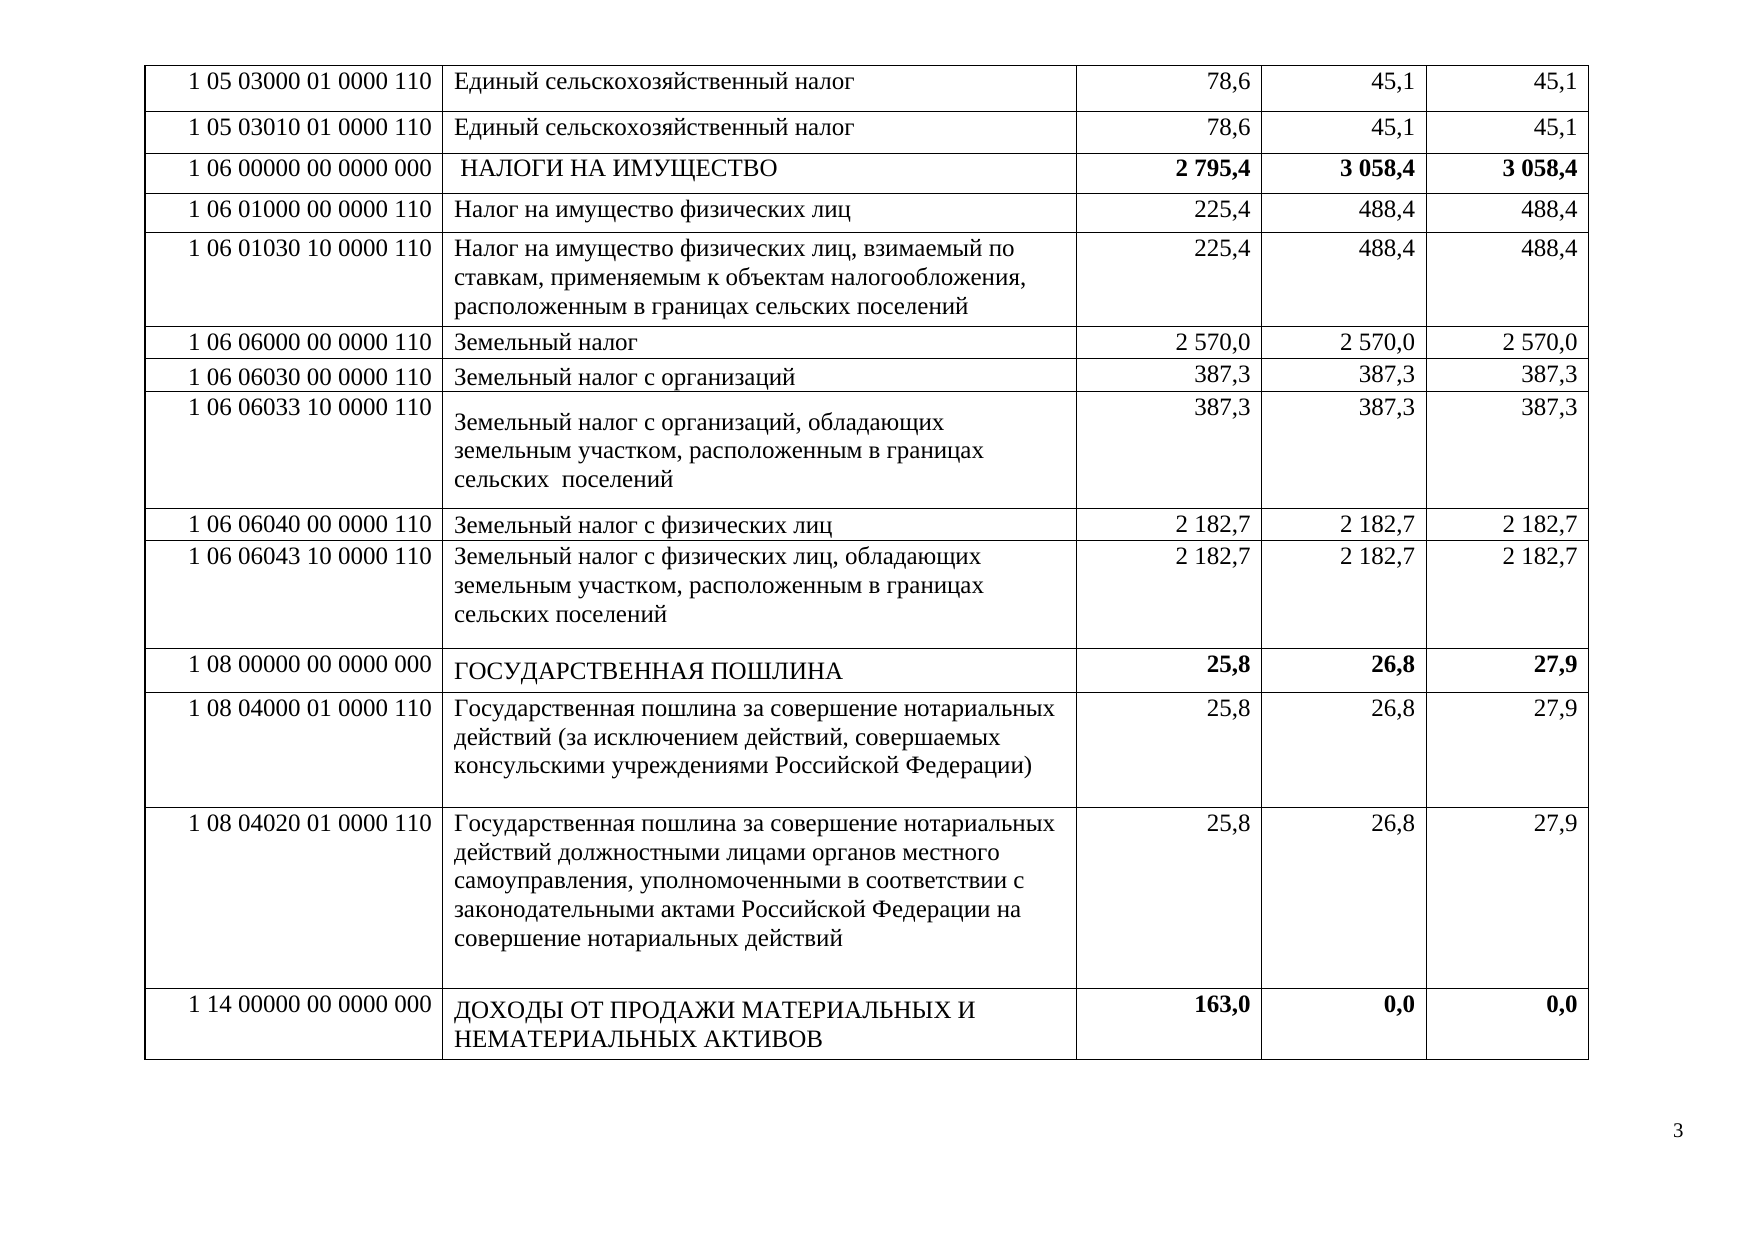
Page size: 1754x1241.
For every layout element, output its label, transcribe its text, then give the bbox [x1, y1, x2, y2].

table_cell 45,1 [1427, 66, 1588, 111]
table_cell 25,8 [1077, 808, 1261, 988]
table_cell 1 06 01000 00 0000 110 [146, 194, 442, 232]
table_cell 1 06 01030 10 0000 110 [146, 233, 442, 326]
table_cell 1 14 00000 00 0000 000 [146, 989, 442, 1059]
table_cell 1 08 04000 01 0000 110 [146, 693, 442, 807]
table_cell 1 06 00000 00 0000 000 [146, 154, 442, 193]
table_cell 2 570,0 [1077, 327, 1261, 358]
table_cell 78,6 [1077, 66, 1261, 111]
table_cell Земельный налог с организаций [443, 359, 1076, 391]
table_cell 163,0 [1077, 989, 1261, 1059]
table_cell 26,8 [1262, 808, 1426, 988]
table_cell 1 05 03000 01 0000 110 [146, 66, 442, 111]
table_cell 1 06 06040 00 0000 110 [146, 509, 442, 540]
table_cell 26,8 [1262, 693, 1426, 807]
table_cell 488,4 [1262, 194, 1426, 232]
table_cell 387,3 [1262, 392, 1426, 508]
table_cell Налог на имущество физических лиц [443, 194, 1076, 232]
table_cell 1 05 03010 01 0000 110 [146, 112, 442, 152]
table_cell Государственная пошлина за совершение нотариальных действий (за исключением действий, совершаемых консульскими учреждениями Российской Федерации) [443, 693, 1076, 807]
table_cell 25,8 [1077, 693, 1261, 807]
table_cell 26,8 [1262, 649, 1426, 692]
table_cell 1 08 04020 01 0000 110 [146, 808, 442, 988]
table_cell 387,3 [1077, 392, 1261, 508]
table_cell 2 182,7 [1077, 509, 1261, 540]
table_cell 387,3 [1427, 359, 1588, 391]
table_cell 2 182,7 [1427, 541, 1588, 648]
table_cell 387,3 [1427, 392, 1588, 508]
table_cell 3 058,4 [1427, 154, 1588, 193]
table_cell 225,4 [1077, 233, 1261, 326]
table_cell 1 06 06033 10 0000 110 [146, 392, 442, 508]
table_cell Земельный налог с физических лиц, обладающих земельным участком, расположенным в границах сельских поселений [443, 541, 1076, 648]
table_cell 2 182,7 [1077, 541, 1261, 648]
table_cell 488,4 [1427, 233, 1588, 326]
table_cell Налог на имущество физических лиц, взимаемый по ставкам, применяемым к объектам налогообложения, расположенным в границах сельских поселений [443, 233, 1076, 326]
table_cell 78,6 [1077, 112, 1261, 152]
table_cell 27,9 [1427, 649, 1588, 692]
table_cell НАЛОГИ НА ИМУЩЕСТВО [443, 154, 1076, 193]
table_cell 488,4 [1262, 233, 1426, 326]
table_cell Государственная пошлина за совершение нотариальных действий должностными лицами органов местного самоуправления, уполномоченными в соответствии с законодательными актами Российской Федерации на совершение нотариальных действий [443, 808, 1076, 988]
table_cell 27,9 [1427, 693, 1588, 807]
table_cell 3 058,4 [1262, 154, 1426, 193]
table_cell 1 08 00000 00 0000 000 [146, 649, 442, 692]
table_cell 2 182,7 [1427, 509, 1588, 540]
table_cell 1 06 06030 00 0000 110 [146, 359, 442, 391]
table_cell 0,0 [1427, 989, 1588, 1059]
table_cell 2 182,7 [1262, 541, 1426, 648]
table_cell ДОХОДЫ ОТ ПРОДАЖИ МАТЕРИАЛЬНЫХ И НЕМАТЕРИАЛЬНЫХ АКТИВОВ [443, 989, 1076, 1059]
table_cell 2 570,0 [1262, 327, 1426, 358]
table_cell 0,0 [1262, 989, 1426, 1059]
table_cell 25,8 [1077, 649, 1261, 692]
table_cell 387,3 [1077, 359, 1261, 391]
table_cell Единый сельскохозяйственный налог [443, 66, 1076, 111]
table_cell Земельный налог с организаций, обладающих земельным участком, расположенным в границах сельских поселений [443, 392, 1076, 508]
table_cell 387,3 [1262, 359, 1426, 391]
table_cell 1 06 06000 00 0000 110 [146, 327, 442, 358]
table_cell 2 182,7 [1262, 509, 1426, 540]
table_cell Земельный налог с физических лиц [443, 509, 1076, 540]
table_cell Земельный налог [443, 327, 1076, 358]
table_cell 45,1 [1262, 66, 1426, 111]
table_cell 488,4 [1427, 194, 1588, 232]
table_cell 2 570,0 [1427, 327, 1588, 358]
table_cell 1 06 06043 10 0000 110 [146, 541, 442, 648]
table_cell 2 795,4 [1077, 154, 1261, 193]
table_cell 45,1 [1262, 112, 1426, 152]
table_cell 27,9 [1427, 808, 1588, 988]
table_cell 225,4 [1077, 194, 1261, 232]
table_cell 45,1 [1427, 112, 1588, 152]
table_cell ГОСУДАРСТВЕННАЯ ПОШЛИНА [443, 649, 1076, 692]
table_cell Единый сельскохозяйственный налог [443, 112, 1076, 152]
